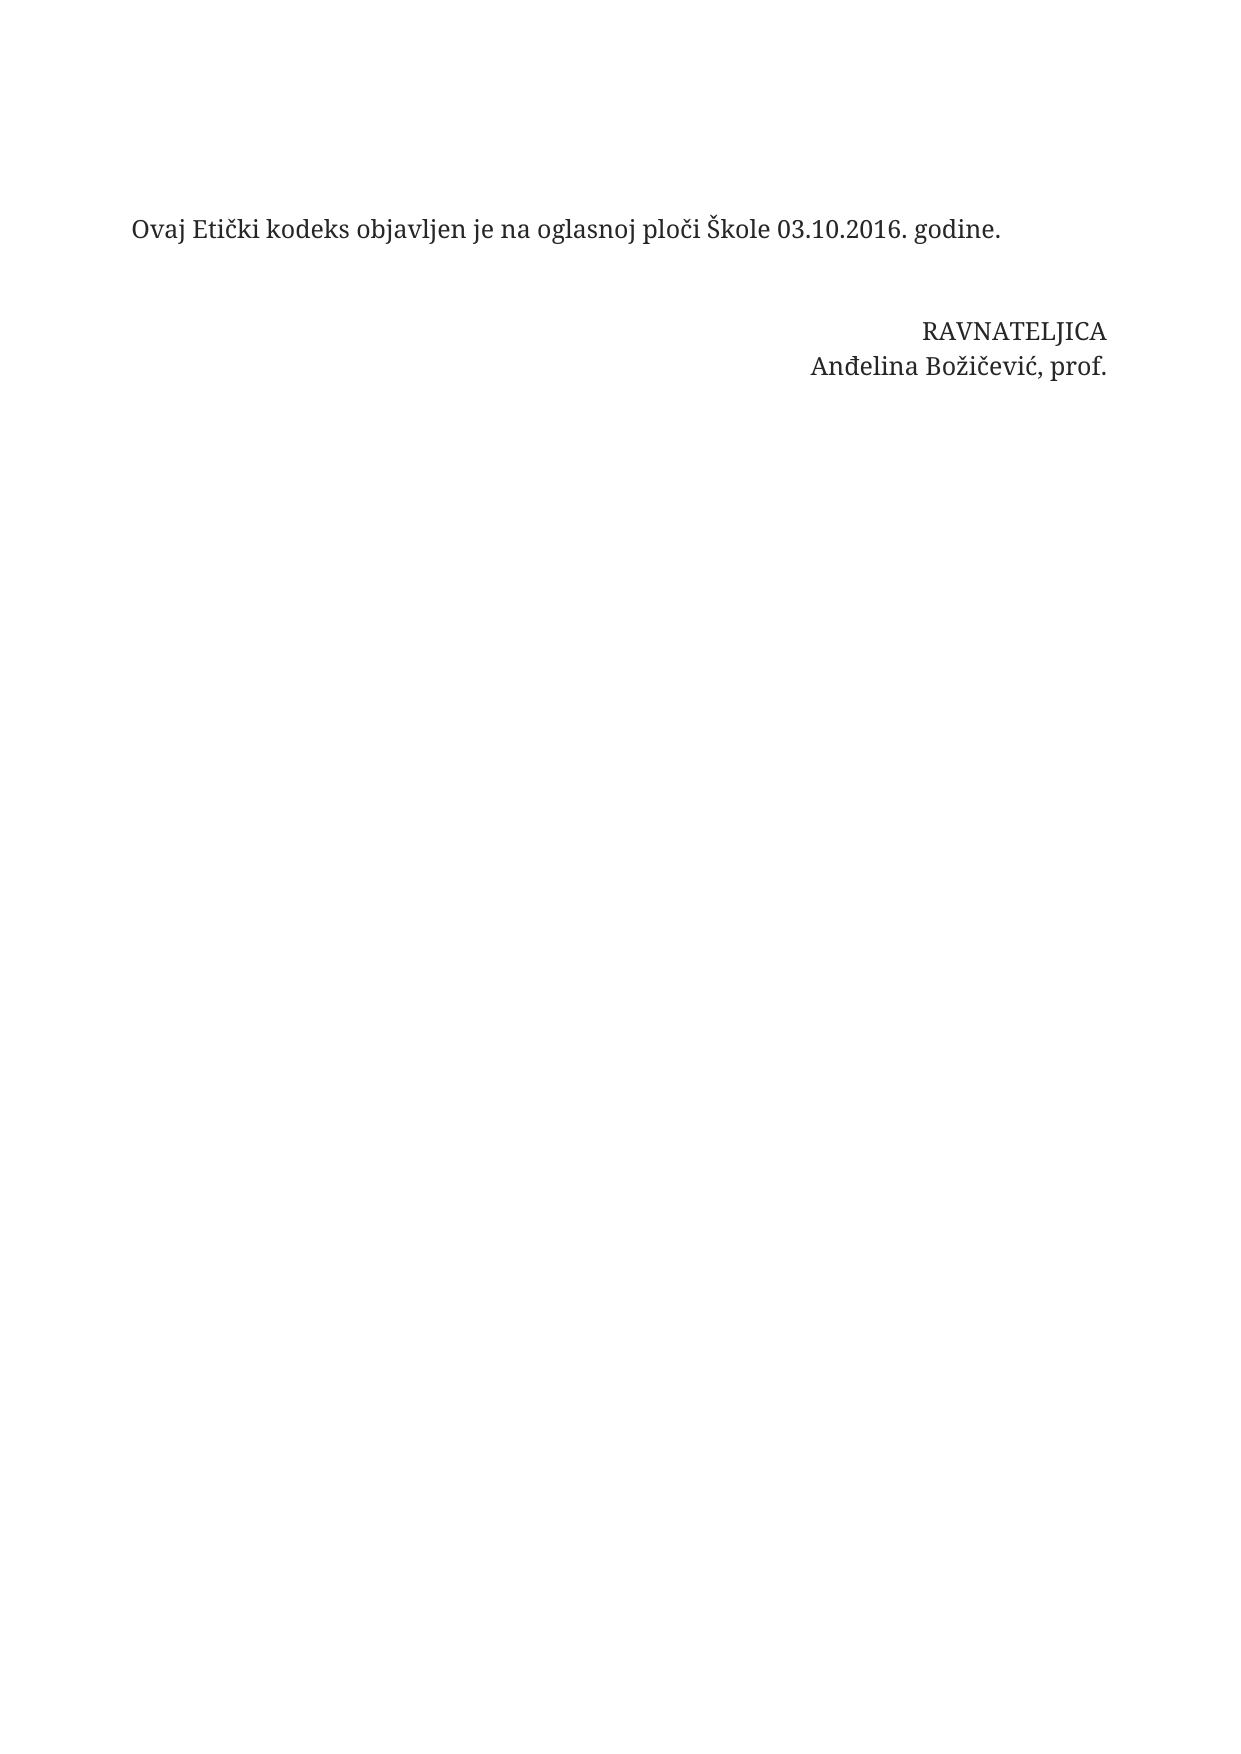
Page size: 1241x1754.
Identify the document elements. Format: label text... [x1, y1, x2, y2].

text RAVNATELJICA [131, 314, 1107, 348]
text Anđelina Božičević, prof. [131, 348, 1107, 382]
text Ovaj Etički kodeks objavljen je na oglasnoj ploči Škole 03.10.2016. godine. [131, 212, 1107, 246]
